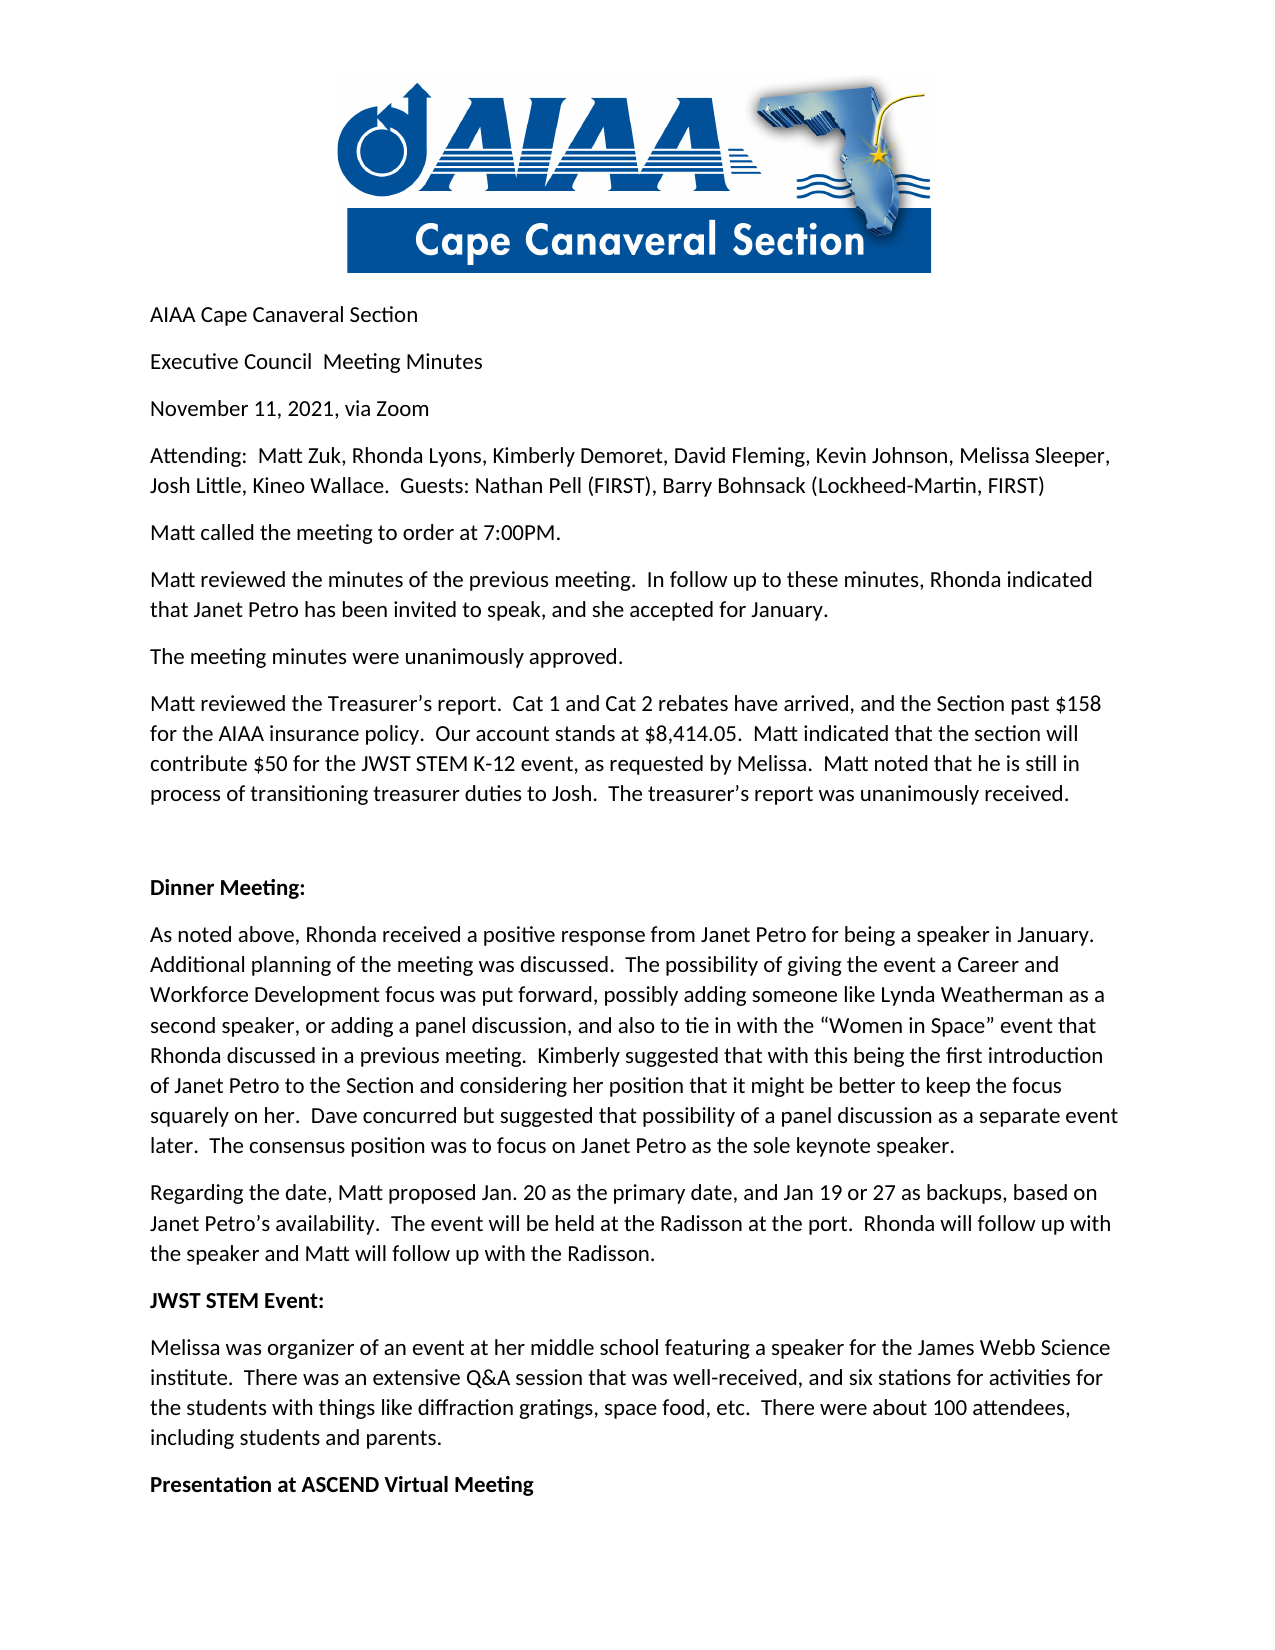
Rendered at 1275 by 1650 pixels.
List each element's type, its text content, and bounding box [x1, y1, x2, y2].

picture [337, 75, 938, 273]
text Attending: Matt Zuk, Rhonda Lyons, Kimberly Demoret, David Fleming, Kevin Johnson, Melissa Sleeper, Josh Little, Kineo Wallace. Guests: Nathan Pell (FIRST), Barry Bohnsack (Lockheed-Martin, FIRST) [150, 441, 1125, 499]
text Executive Council Meeting Minutes [150, 347, 1125, 375]
text November 11, 2021, via Zoom [150, 394, 1125, 422]
text Dinner Meeting: [150, 873, 1125, 901]
text JWST STEM Event: [150, 1286, 1125, 1314]
text Matt reviewed the minutes of the previous meeting. In follow up to these minutes, Rhonda indicated that Janet Petro has been invited to speak, and she accepted for January. [150, 565, 1125, 623]
text As noted above, Rhonda received a positive response from Janet Petro for being a speaker in January. Additional planning of the meeting was discussed. The possibility of giving the event a Career and Workforce Development focus was put forward, possibly adding someone like Lynda Weatherman as a second speaker, or adding a panel discussion, and also to tie in with the “Women in Space” event that Rhonda discussed in a previous meeting. Kimberly suggested that with this being the first introduction of Janet Petro to the Section and considering her position that it might be better to keep the focus squarely on her. Dave concurred but suggested that possibility of a panel discussion as a separate event later. The consensus position was to focus on Janet Petro as the sole keynote speaker. [150, 920, 1125, 1159]
text Matt called the meeting to order at 7:00PM. [150, 518, 1125, 546]
text Melissa was organizer of an event at her middle school featuring a speaker for the James Webb Science institute. There was an extensive Q&A session that was well-received, and six stations for activities for the students with things like diffraction gratings, space food, etc. There were about 100 attendees, including students and parents. [150, 1333, 1125, 1451]
text Matt reviewed the Treasurer’s report. Cat 1 and Cat 2 rebates have arrived, and the Section past $158 for the AIAA insurance policy. Our account stands at $8,414.05. Matt indicated that the section will contribute $50 for the JWST STEM K-12 event, as requested by Melissa. Matt noted that he is still in process of transitioning treasurer duties to Josh. The treasurer’s report was unanimously received. [150, 689, 1125, 807]
text The meeting minutes were unanimously approved. [150, 642, 1125, 670]
text Regarding the date, Matt proposed Jan. 20 as the primary date, and Jan 19 or 27 as backups, based on Janet Petro’s availability. The event will be held at the Radisson at the port. Rhonda will follow up with the speaker and Matt will follow up with the Radisson. [150, 1178, 1125, 1267]
text AIAA Cape Canaveral Section [150, 300, 1125, 328]
text Presentation at ASCEND Virtual Meeting [150, 1470, 1125, 1498]
